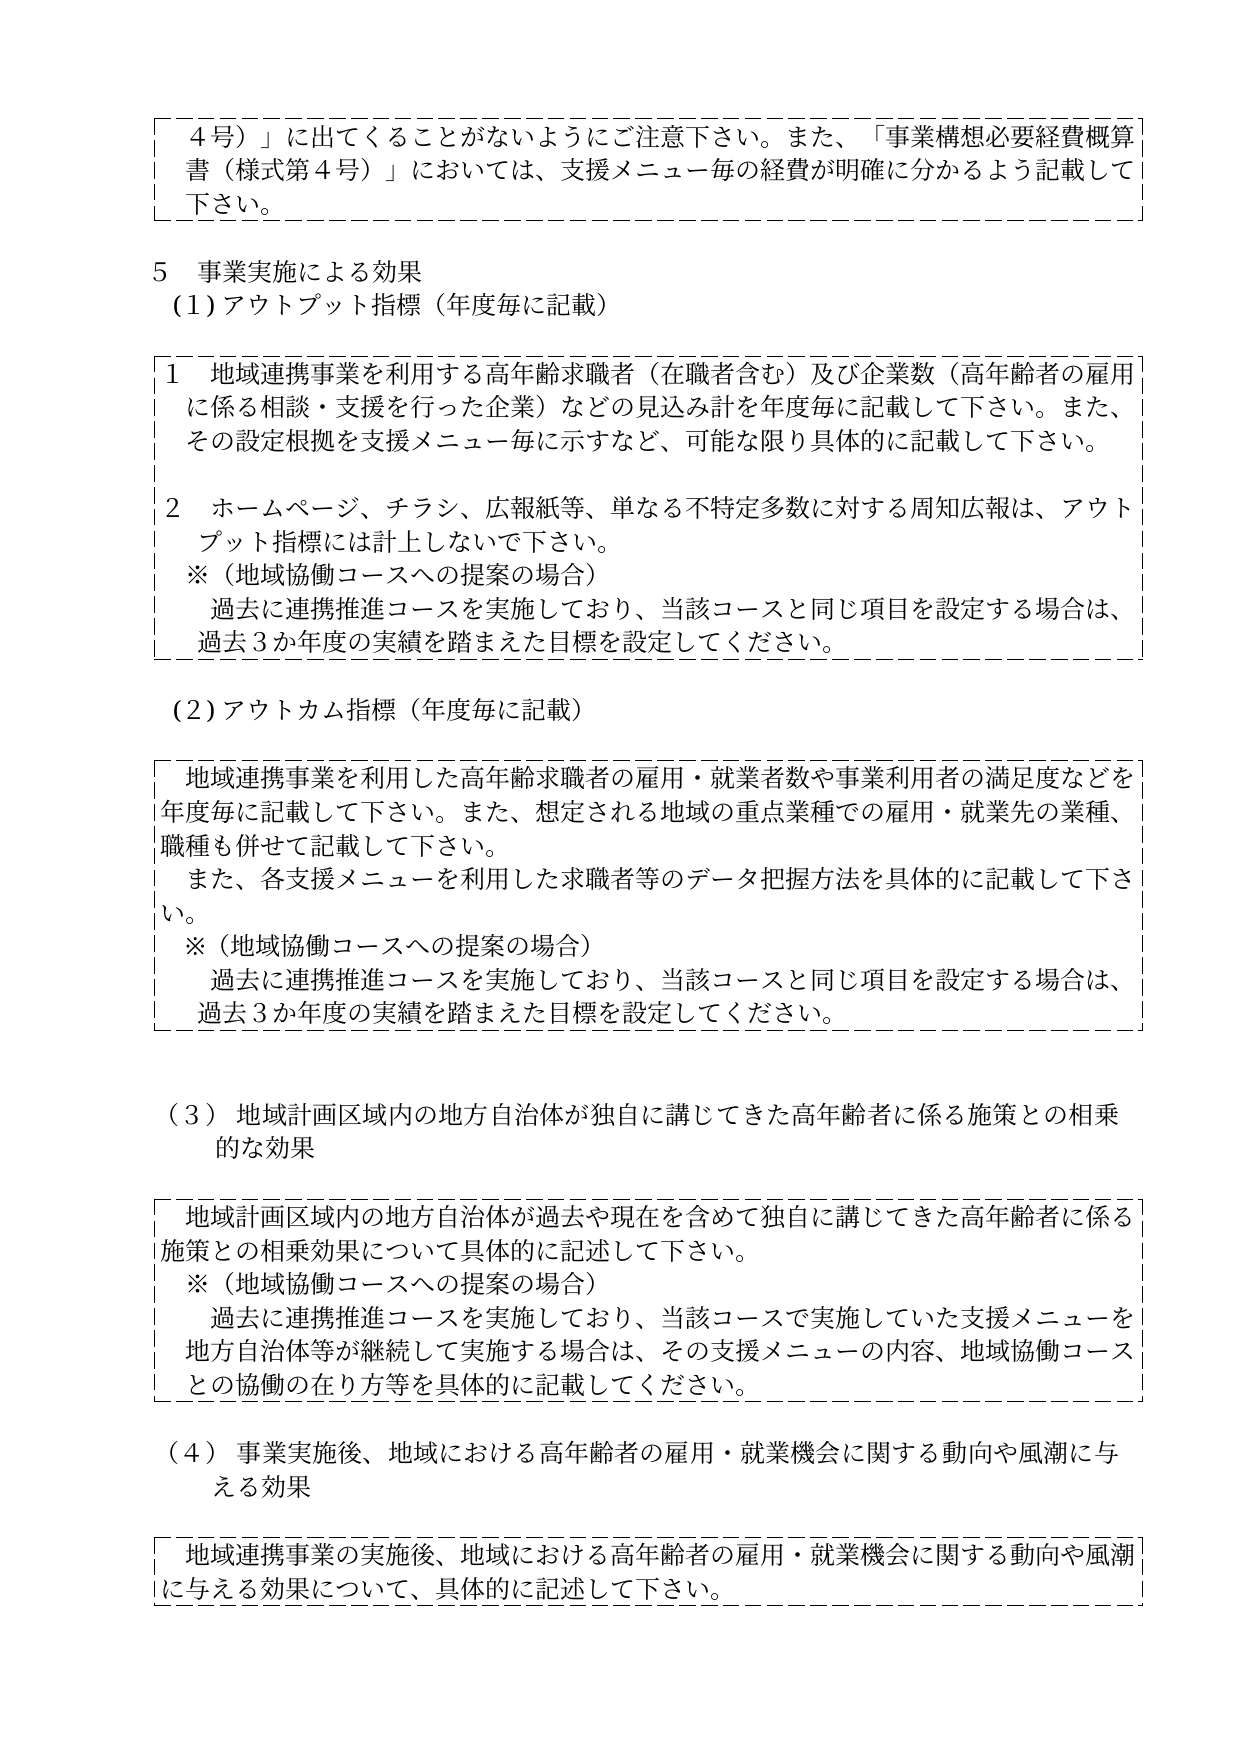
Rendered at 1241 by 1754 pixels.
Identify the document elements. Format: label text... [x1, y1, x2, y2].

table_header 地域連携事業を利用した高年齢求職者の雇用・就業者数や事業利用者の満足度などを年度毎に記載して下さい。また、想定される地域の重点業種での雇用・就業先の業種、職種も併せて記載して下さい。 また、各支援メニューを利用した求職者等のデータ把握方法を具体的に記載して下さい。 ※（地域協働コースへの提案の場合） 過去に連携推進コースを実施しており、当該コースと同じ項目を設定する場合は、過去３か年度の実績を踏まえた目標を設定してください。 [155, 760, 1142, 1029]
text (１) アウトプット指標（年度毎に記載） [173, 288, 1122, 321]
text ５ 事業実施による効果 [148, 254, 1122, 288]
text （３） 地域計画区域内の地方自治体が独自に講じてきた高年齢者に係る施策との相乗的な効果 [148, 1098, 1122, 1165]
text (２) アウトカム指標（年度毎に記載） [173, 693, 1122, 727]
text （４） 事業実施後、地域における高年齢者の雇用・就業機会に関する動向や風潮に与える効果 [148, 1436, 1122, 1503]
table_header １ 地域連携事業を利用する高年齢求職者（在職者含む）及び企業数（高年齢者の雇用に係る相談・支援を行った企業）などの見込み計を年度毎に記載して下さい。また、その設定根拠を支援メニュー毎に示すなど、可能な限り具体的に記載して下さい。 ２ ホームページ、チラシ、広報紙等、単なる不特定多数に対する周知広報は、アウトプット指標には計上しないで下さい。 ※（地域協働コースへの提案の場合） 過去に連携推進コースを実施しており、当該コースと同じ項目を設定する場合は、過去３か年度の実績を踏まえた目標を設定してください。 [155, 356, 1142, 658]
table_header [155, 118, 1142, 220]
table_header 地域連携事業の実施後、地域における高年齢者の雇用・就業機会に関する動向や風潮に与える効果について、具体的に記述して下さい。 [155, 1537, 1142, 1605]
table_header 地域計画区域内の地方自治体が過去や現在を含めて独自に講じてきた高年齢者に係る施策との相乗効果について具体的に記述して下さい。 ※（地域協働コースへの提案の場合） 過去に連携推進コースを実施しており、当該コースで実施していた支援メニューを地方自治体等が継続して実施する場合は、その支援メニューの内容、地域協働コースとの協働の在り方等を具体的に記載してください。 [155, 1199, 1142, 1401]
